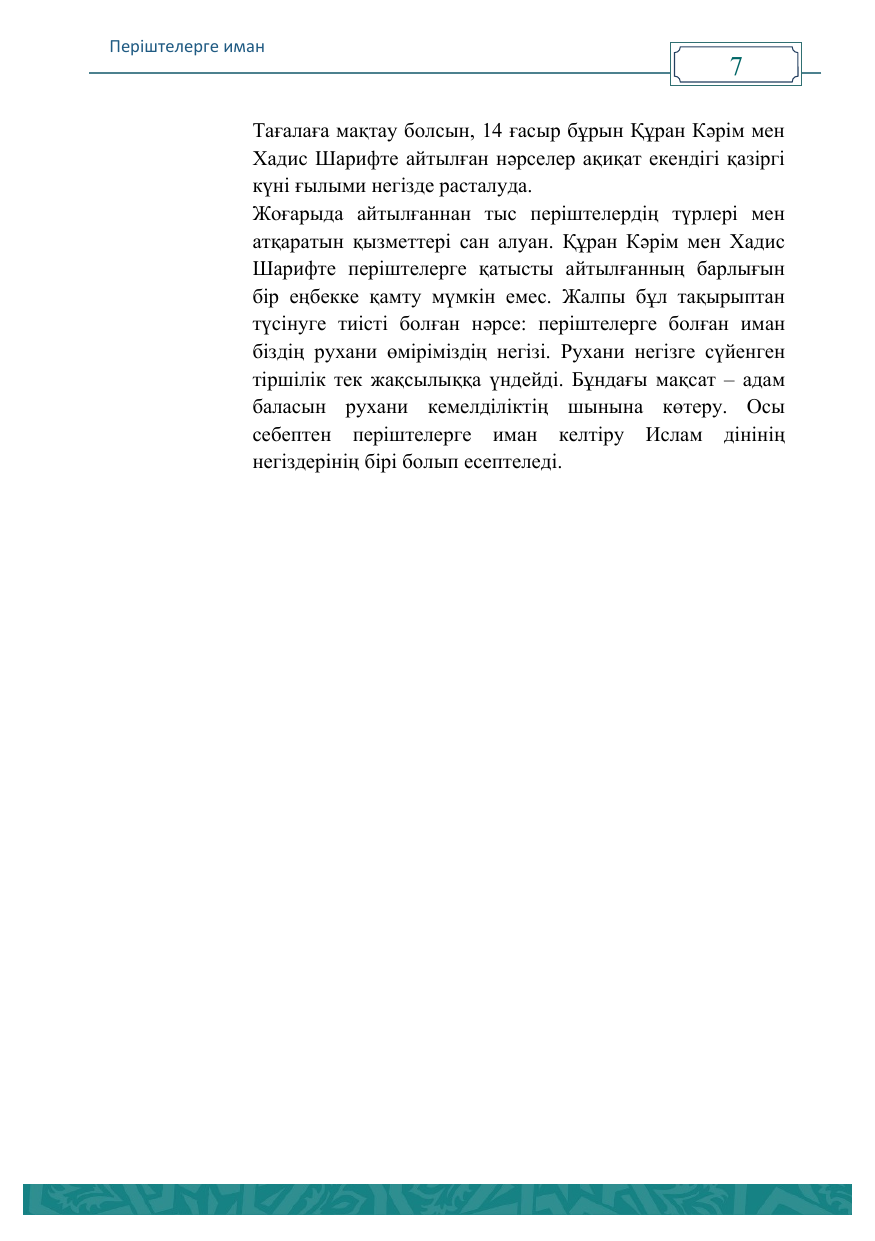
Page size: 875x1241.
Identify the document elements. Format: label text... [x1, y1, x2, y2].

picture [23, 1184, 852, 1215]
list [252, 118, 786, 197]
list Жоғарыда айтылғаннан тыс періштелердің түрлері мен атқаратын қызметтері сан алуан. Құран Кәрім мен Хадис Шарифте періштелерге қатысты айтылғанның барлығын бір еңбекке қамту мүмкін емес. Жалпы бұл тақырыптан түсінуге тиісті болған нәрсе: періштелерге болған иман біздің рухани өміріміздің негізі. Рухани негізге сүйенген тіршілік тек жақсылыққа үндейді. Бұндағы мақсат – адам баласын рухани кемелділіктің шынына көтеру. Осы себептен періштелерге иман келтіру Ислам дінінің негіздерінің бірі болып есептеледі. [252, 201, 786, 473]
